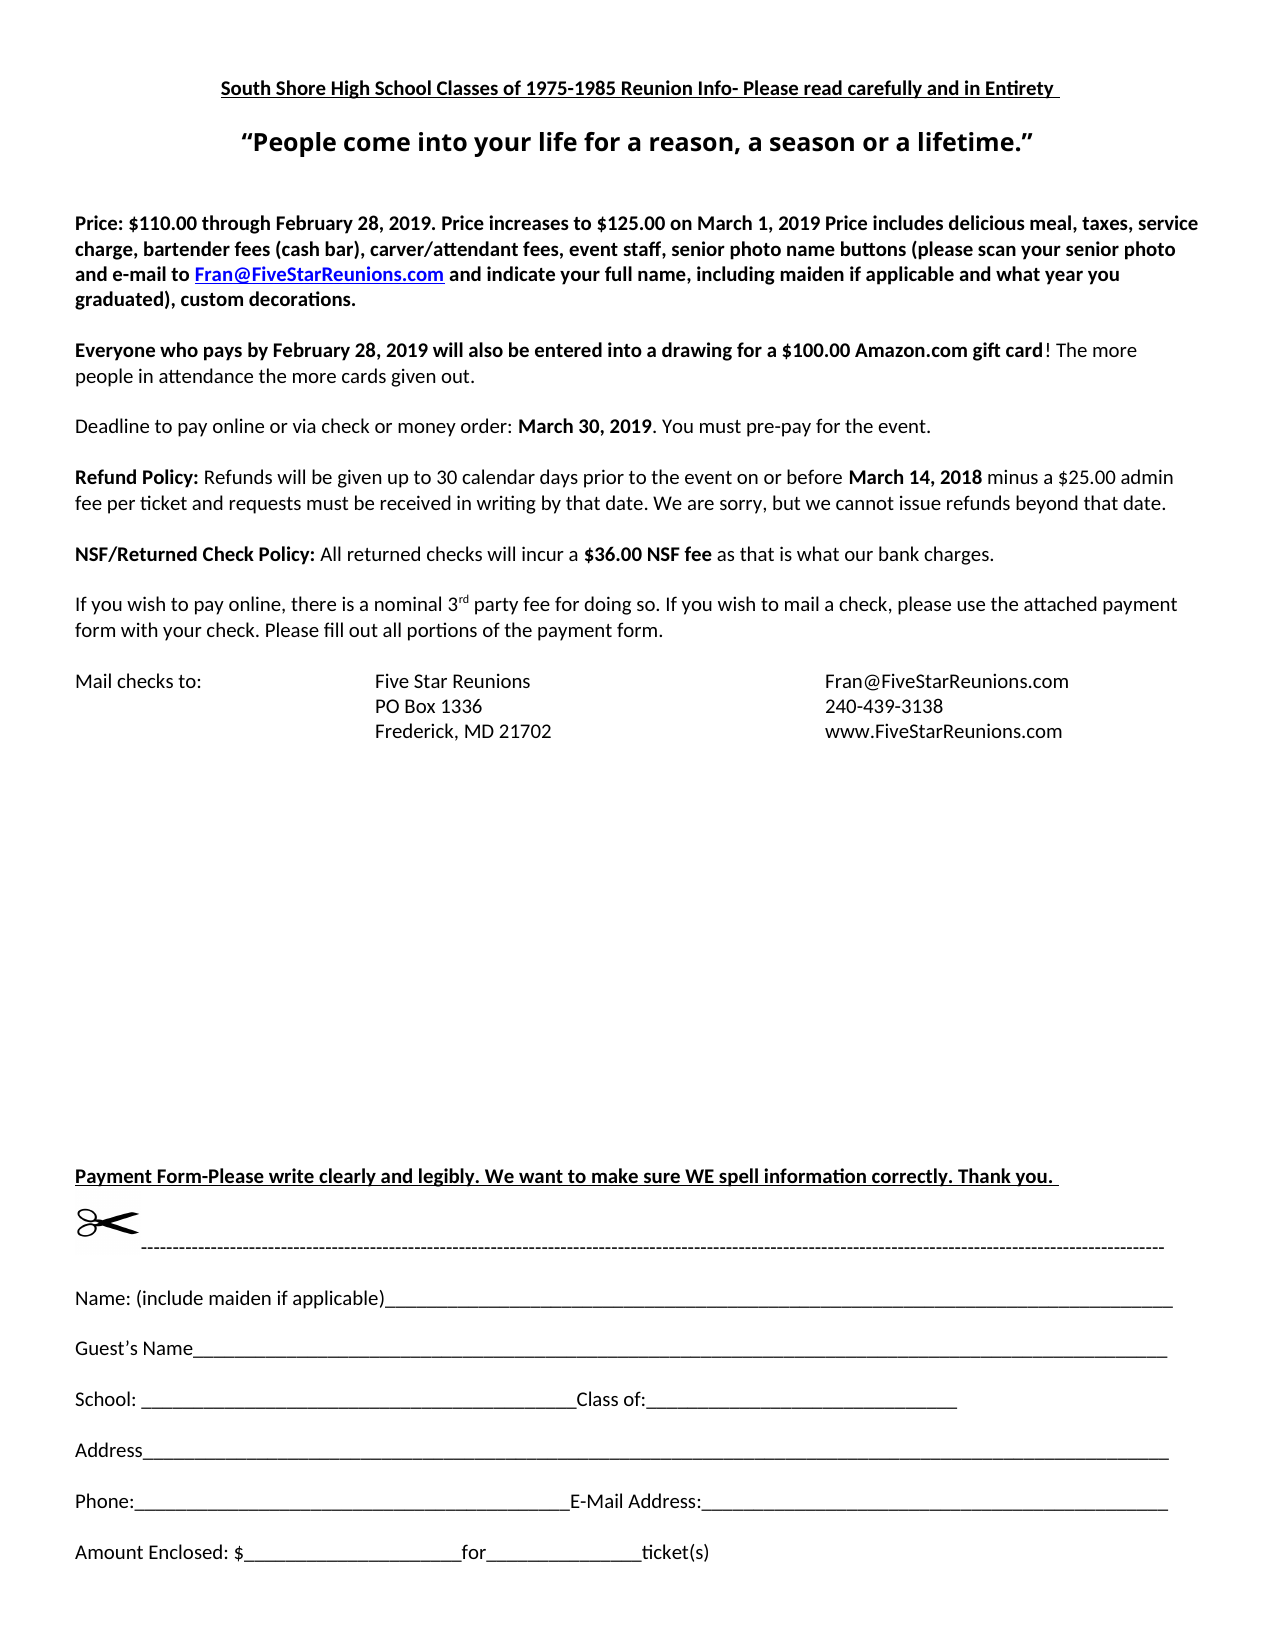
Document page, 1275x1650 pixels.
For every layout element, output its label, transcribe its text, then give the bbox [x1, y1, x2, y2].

text Deadline to pay online or via check or money order: March 30, 2019. You must pre-pay for the event. [75, 414, 1200, 439]
text If you wish to pay online, there is a nominal 3rd party fee for doing so. If you wish to mail a check, please use the attached payment form with your check. Please fill out all portions of the payment form. [75, 592, 1200, 642]
text NSF/Returned Check Policy: All returned checks will incur a $36.00 NSF fee as that is what our bank charges. [75, 541, 1200, 566]
text Address___________________________________________________________________________________________________ [75, 1437, 1200, 1463]
text Phone:__________________________________________E-Mail Address:_____________________________________________ [75, 1488, 1200, 1513]
picture [75, 1188, 141, 1255]
text PO Box 1336 240-439-3138 [75, 693, 1200, 719]
text Guest’s Name______________________________________________________________________________________________ [75, 1336, 1200, 1361]
text Everyone who pays by February 28, 2019 will also be entered into a drawing for a $100.00 Amazon.com gift card! The more people in attendance the more cards given out. [75, 337, 1200, 388]
text ----------------------------------------------------------------------------------------------------------------------------------------------------------------- [75, 1188, 1200, 1259]
text Name: (include maiden if applicable)____________________________________________________________________________ [75, 1285, 1200, 1310]
text Mail checks to: Five Star Reunions Fran@FiveStarReunions.com [75, 668, 1200, 693]
text Refund Policy: Refunds will be given up to 30 calendar days prior to the event on or before March 14, 2018 minus a $25.00 admin fee per ticket and requests must be received in writing by that date. We are sorry, but we cannot issue refunds beyond that date. [75, 464, 1200, 515]
text South Shore High School Classes of 1975-1985 Reunion Info- Please read carefully and in Entirety [75, 75, 1200, 100]
text Payment Form-Please write clearly and legibly. We want to make sure WE spell information correctly. Thank you. [75, 1163, 1200, 1188]
text Frederick, MD 21702 www.FiveStarReunions.com [75, 719, 1200, 744]
text “People come into your life for a reason, a season or a lifetime.” [75, 125, 1200, 159]
text Price: $110.00 through February 28, 2019. Price increases to $125.00 on March 1, 2019 Price includes delicious meal, taxes, service charge, bartender fees (cash bar), carver/attendant fees, event staff, senior photo name buttons (please scan your senior photo and e-mail to Fran@FiveStarReunions.com and indicate your full name, including maiden if applicable and what year you graduated), custom decorations. [75, 210, 1200, 312]
text Amount Enclosed: $_____________________for_______________ticket(s) [75, 1539, 1200, 1564]
text School: __________________________________________Class of:______________________________ [75, 1386, 1200, 1412]
